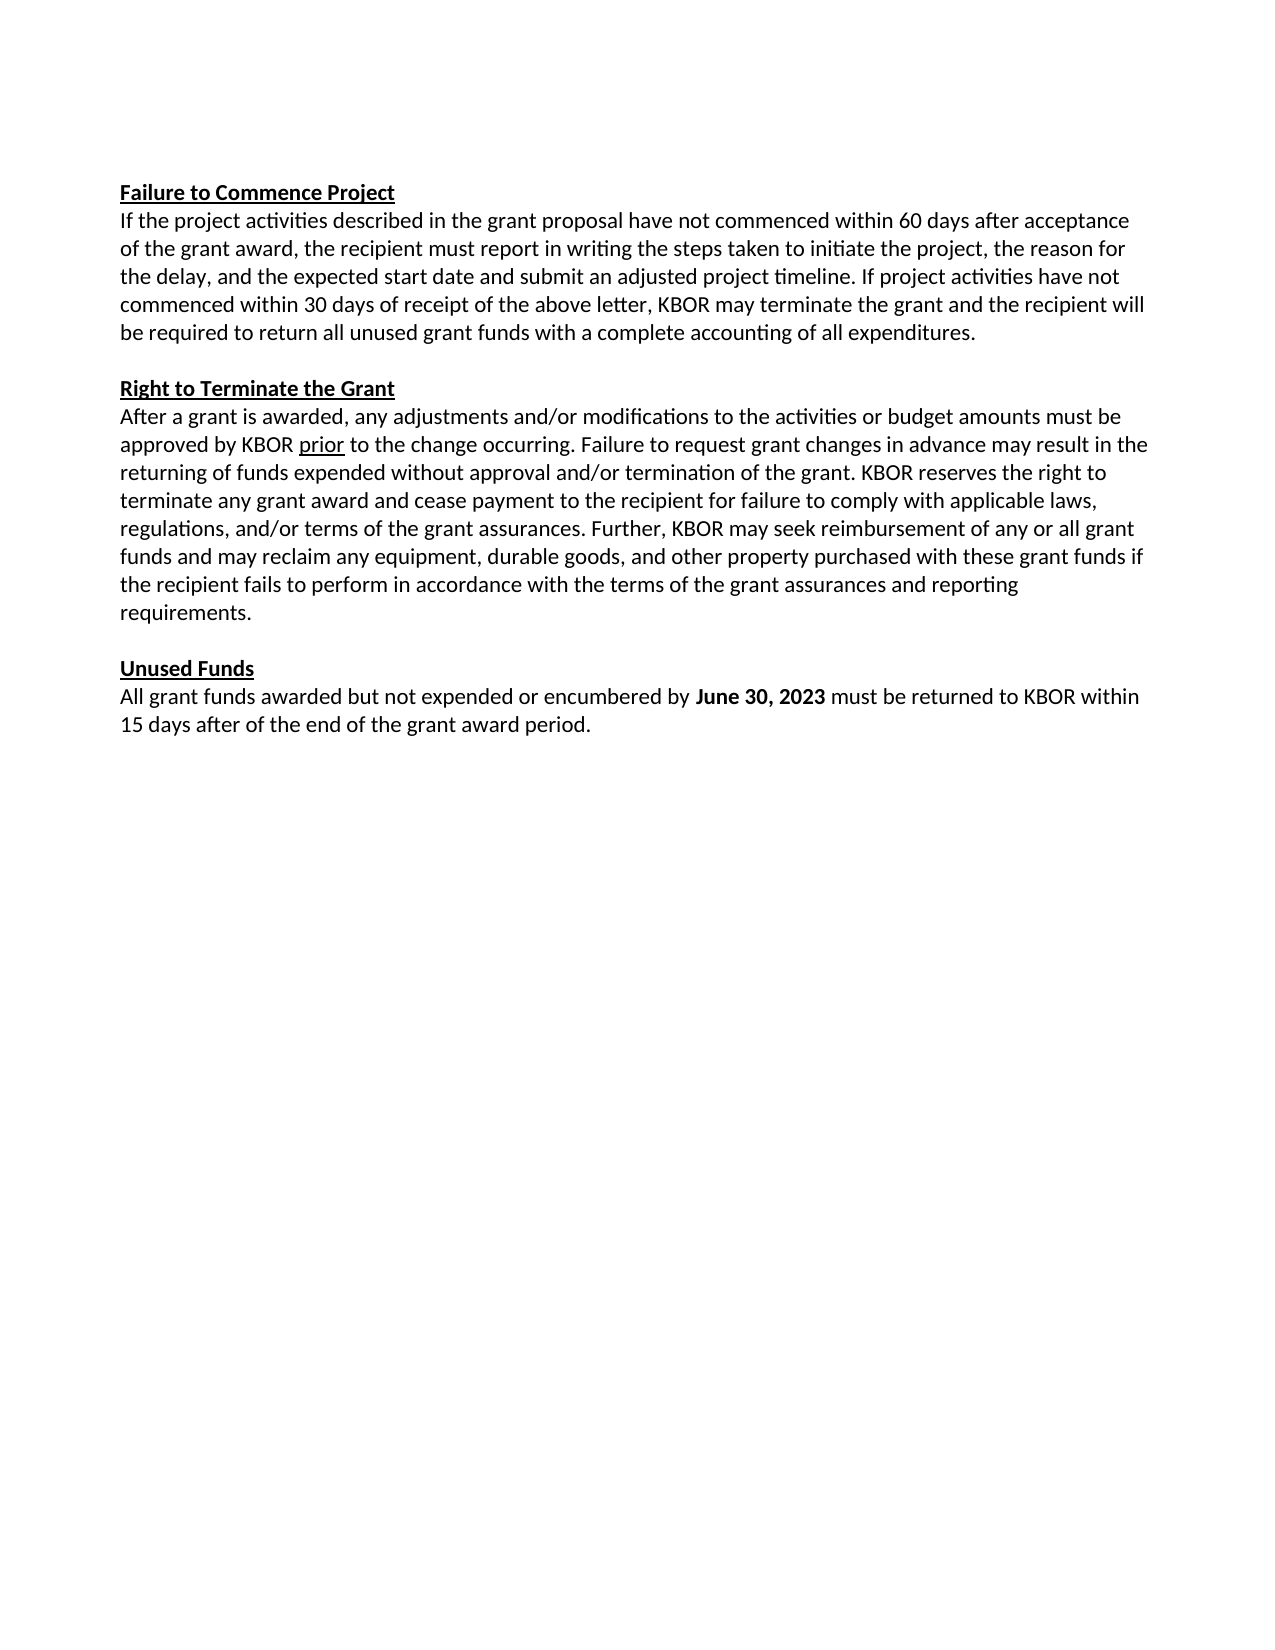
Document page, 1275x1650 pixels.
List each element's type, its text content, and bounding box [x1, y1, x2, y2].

text Right to Terminate the Grant [120, 374, 1155, 402]
text Failure to Commence Project [120, 178, 1155, 206]
text If the project activities described in the grant proposal have not commenced within 60 days after acceptance of the grant award, the recipient must report in writing the steps taken to initiate the project, the reason for the delay, and the expected start date and submit an adjusted project timeline. If project activities have not commenced within 30 days of receipt of the above letter, KBOR may terminate the grant and the recipient will be required to return all unused grant funds with a complete accounting of all expenditures. [120, 206, 1155, 346]
text All grant funds awarded but not expended or encumbered by June 30, 2023 must be returned to KBOR within 15 days after of the end of the grant award period. [120, 682, 1155, 738]
text After a grant is awarded, any adjustments and/or modifications to the activities or budget amounts must be approved by KBOR prior to the change occurring. Failure to request grant changes in advance may result in the returning of funds expended without approval and/or termination of the grant. KBOR reserves the right to terminate any grant award and cease payment to the recipient for failure to comply with applicable laws, regulations, and/or terms of the grant assurances. Further, KBOR may seek reimbursement of any or all grant funds and may reclaim any equipment, durable goods, and other property purchased with these grant funds if the recipient fails to perform in accordance with the terms of the grant assurances and reporting requirements. [120, 402, 1155, 626]
text Unused Funds [120, 654, 1155, 682]
